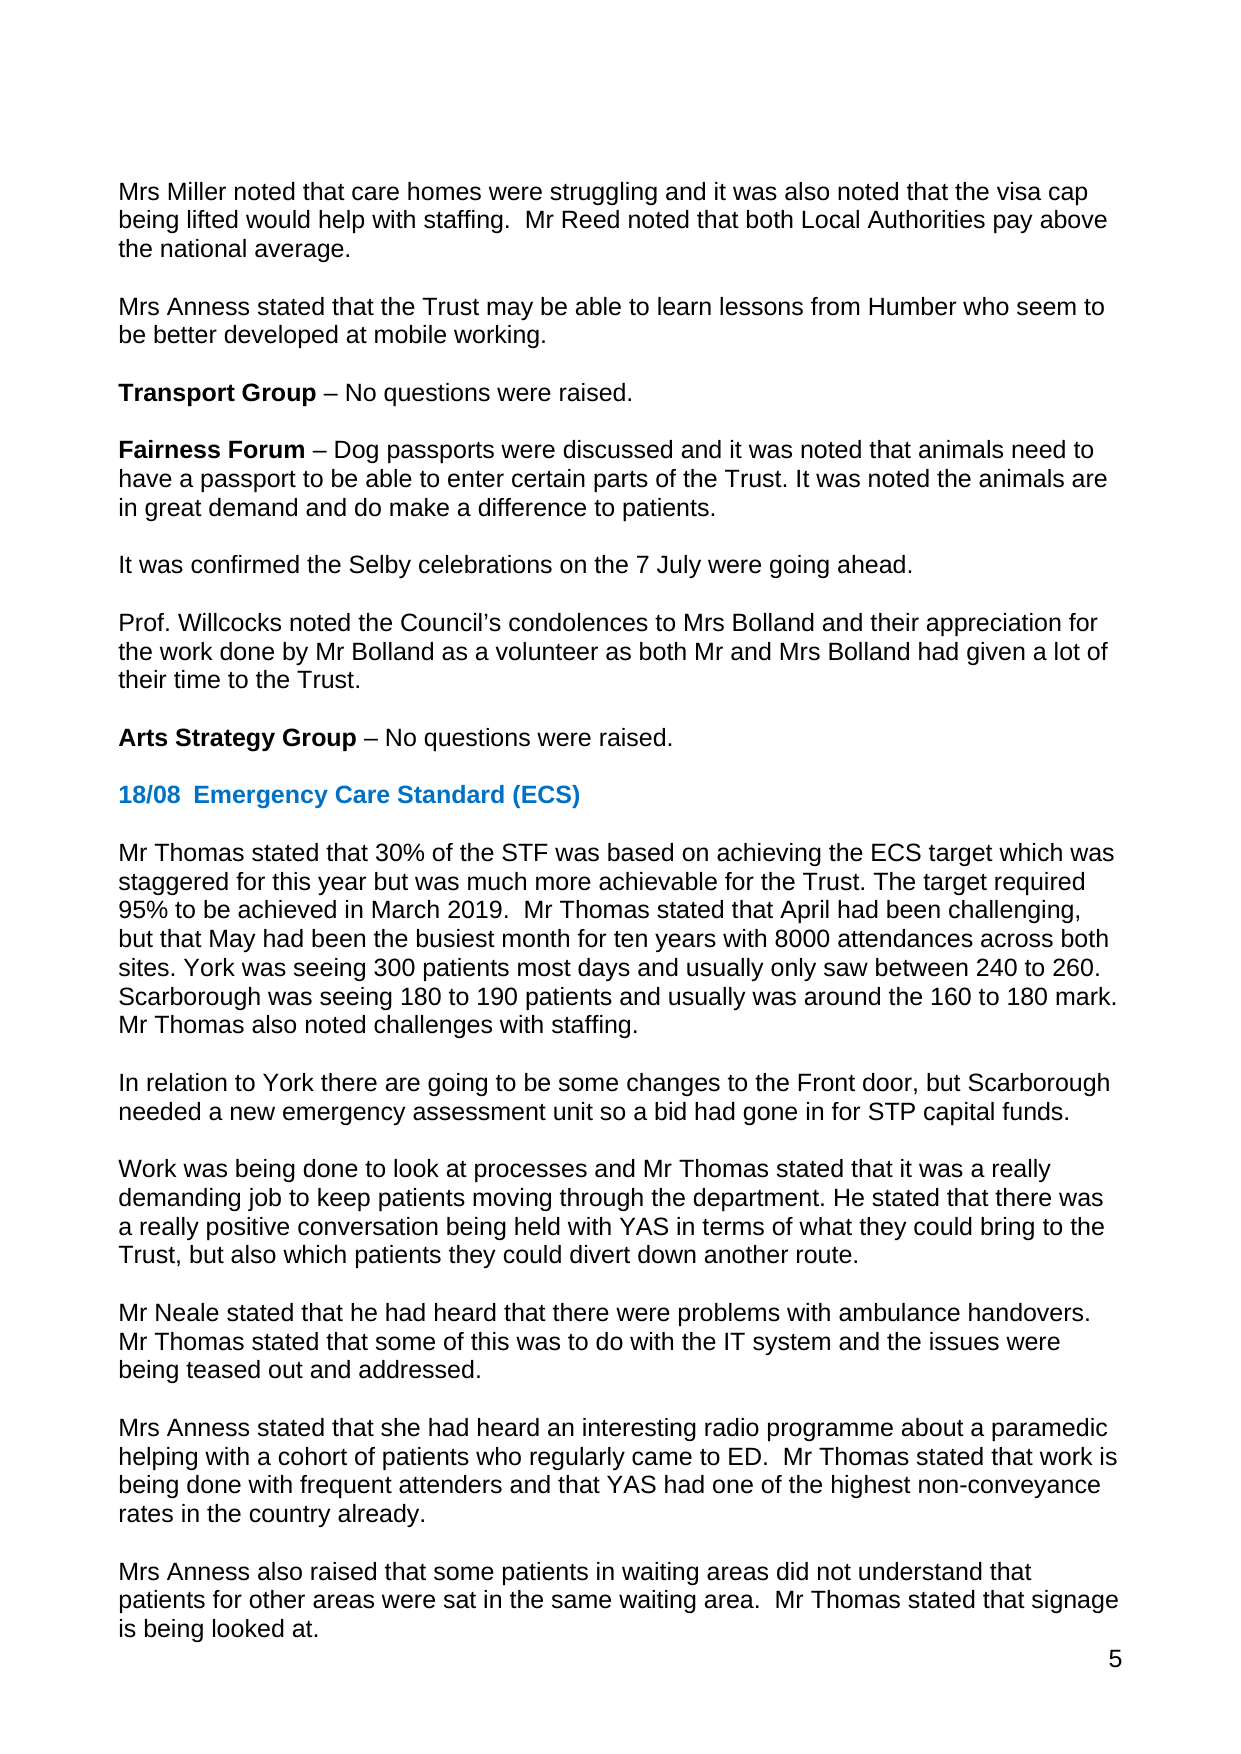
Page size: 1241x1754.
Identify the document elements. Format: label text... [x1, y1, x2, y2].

text Mrs Anness also raised that some patients in waiting areas did not understand that patients for other areas were sat in the same waiting area. Mr Thomas stated that signage is being looked at. [118, 1556, 1122, 1643]
text Mrs Anness stated that she had heard an interesting radio programme about a paramedic helping with a cohort of patients who regularly came to ED. Mr Thomas stated that work is being done with frequent attenders and that YAS had one of the highest non-conveyance rates in the country already. [118, 1413, 1122, 1528]
text In relation to York there are going to be some changes to the Front door, but Scarborough needed a new emergency assessment unit so a bid had gone in for STP capital funds. [118, 1068, 1122, 1125]
text Work was being done to look at processes and Mr Thomas stated that it was a really demanding job to keep patients moving through the department. He stated that there was a really positive conversation being held with YAS in terms of what they could bring to the Trust, but also which patients they could divert down another route. [118, 1154, 1122, 1269]
text Mrs Miller noted that care homes were struggling and it was also noted that the visa cap being lifted would help with staffing. Mr Reed noted that both Local Authorities pay above the national average. [118, 176, 1122, 263]
text It was confirmed the Selby celebrations on the 7 July were going ahead. [118, 550, 1122, 579]
text Mrs Anness stated that the Trust may be able to learn lessons from Humber who seem to be better developed at mobile working. [118, 291, 1122, 349]
text Mr Neale stated that he had heard that there were problems with ambulance handovers. Mr Thomas stated that some of this was to do with the IT system and the issues were being teased out and addressed. [118, 1298, 1122, 1384]
subtitle 18/08 Emergency Care Standard (ECS) [118, 780, 1122, 809]
text Arts Strategy Group – No questions were raised. [118, 723, 1122, 751]
text Fairness Forum – Dog passports were discussed and it was noted that animals need to have a passport to be able to enter certain parts of the Trust. It was noted the animals are in great demand and do make a difference to patients. [118, 435, 1122, 521]
text Prof. Willcocks noted the Council’s condolences to Mrs Bolland and their appreciation for the work done by Mr Bolland as a volunteer as both Mr and Mrs Bolland had given a lot of their time to the Trust. [118, 608, 1122, 694]
text Transport Group – No questions were raised. [118, 378, 1122, 406]
text Mr Thomas stated that 30% of the STF was based on achieving the ECS target which was staggered for this year but was much more achievable for the Trust. The target required 95% to be achieved in March 2019. Mr Thomas stated that April had been challenging, but that May had been the busiest month for ten years with 8000 attendances across both sites. York was seeing 300 patients most days and usually only saw between 240 to 260. Scarborough was seeing 180 to 190 patients and usually was around the 160 to 180 mark. Mr Thomas also noted challenges with staffing. [118, 838, 1122, 1039]
